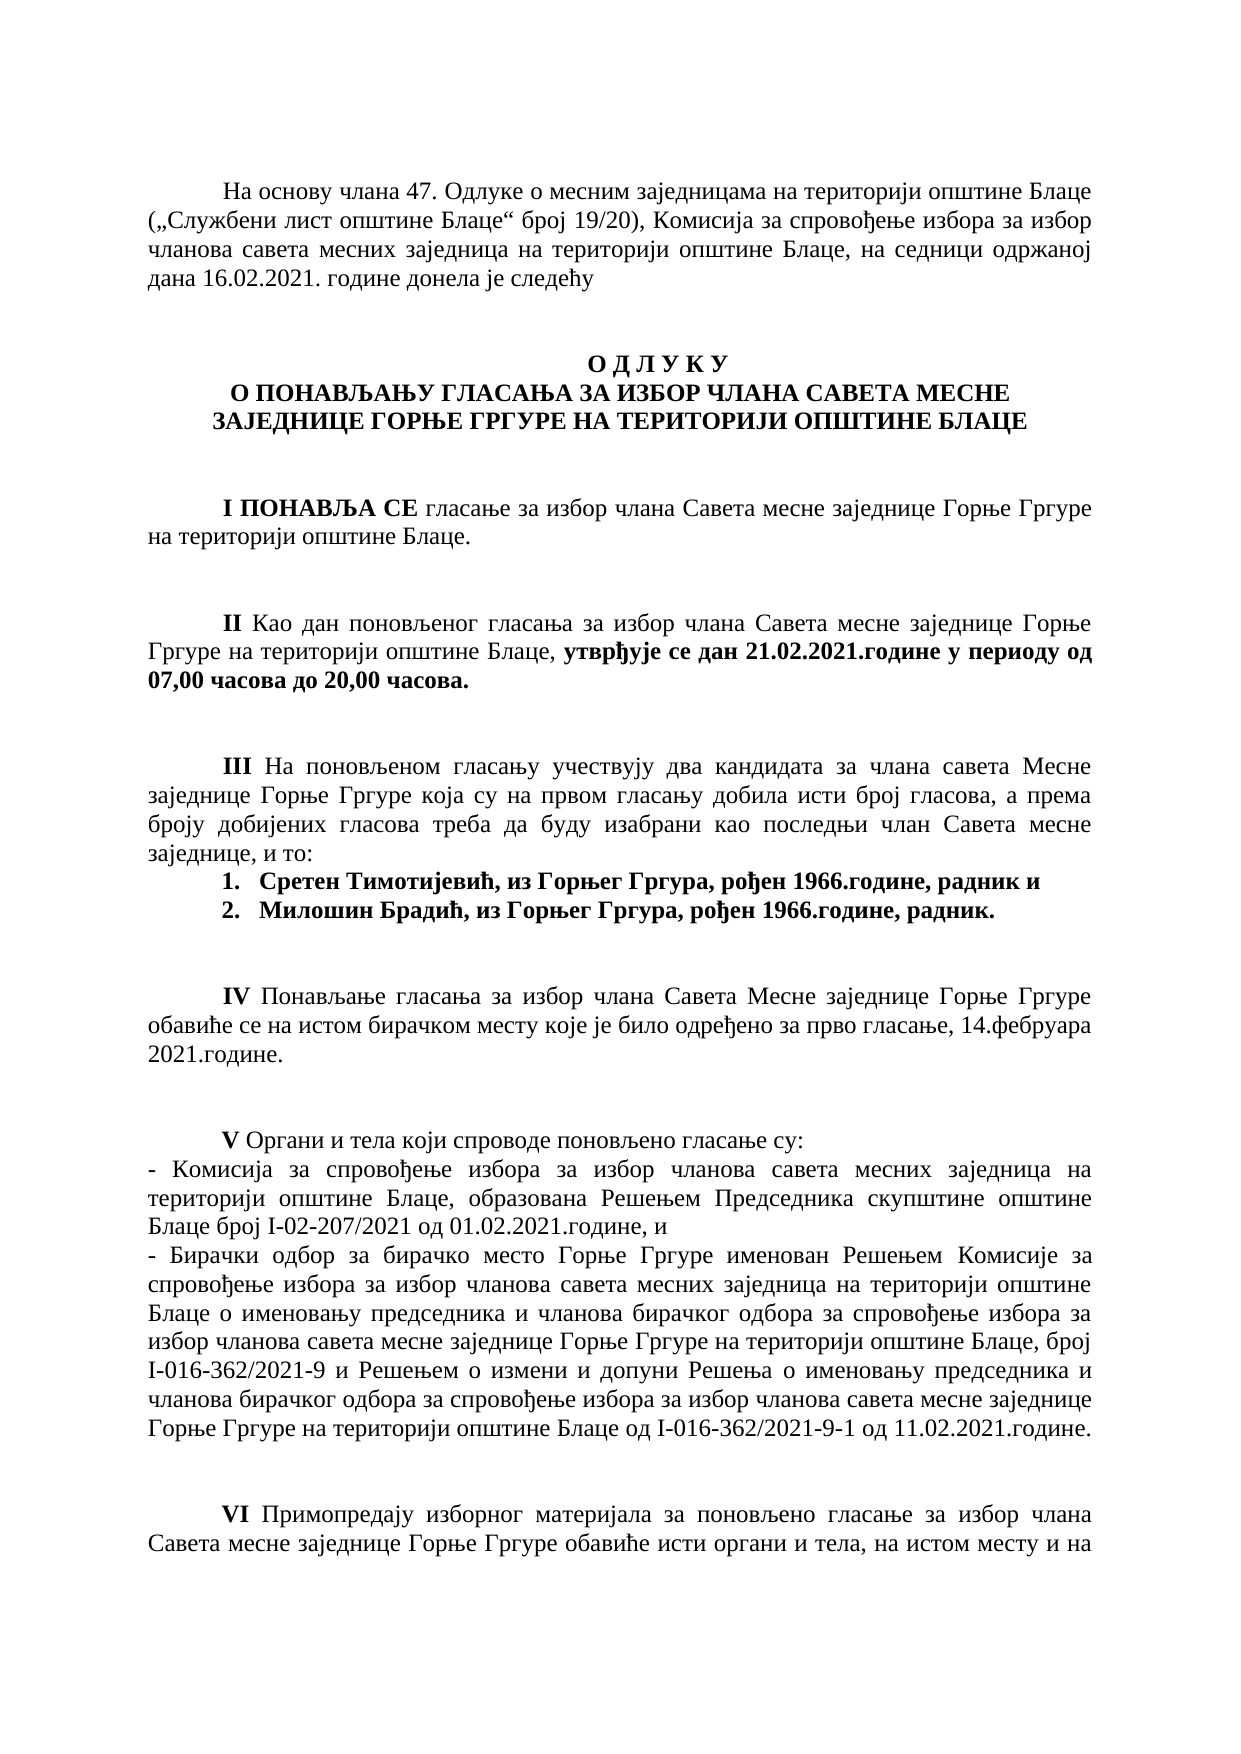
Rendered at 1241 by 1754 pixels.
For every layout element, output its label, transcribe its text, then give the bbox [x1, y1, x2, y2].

list Сретен Тимотијевић, из Горњег Гргура, рођен 1966.године, радник и [221, 866, 1093, 895]
text II Као дан поновљеног гласања за избор члана Савета месне заједнице Горње Гргуре на територији општине Блаце, утврђује се дан 21.02.2021.године у периоду од 07,00 часова до 20,00 часова. [148, 608, 1093, 694]
text На основу члана 47. Одлуке о месним заједницама на територији општине Блаце („Службени лист општине Блаце“ број 19/20), Комисија за спровођење избора за избор чланова савета месних заједница на територији општине Блаце, на седници одржаној дана 16.02.2021. године донела је следећу [148, 176, 1093, 291]
text I ПОНАВЉА СЕ гласање за избор члана Савета месне заједнице Горње Гргуре на територији општине Блаце. [148, 493, 1093, 550]
text О Д Л У К У [148, 349, 1093, 378]
text - Бирачки одбор за бирачко место Горње Гргуре именован Решењем Комисије за спровођење избора за избор чланова савета месних заједница на територији општине Блаце о именовању председника и чланова бирачког одбора за спровођење избора за избор чланова савета месне заједнице Горње Гргуре на територији општине Блаце, број I-016-362/2021-9 и Решењем о измени и допуни Решења о именовању председника и чланова бирачког одбора за спровођење избора за избор чланова савета месне заједнице Горње Гргуре на територији општине Блаце од I-016-362/2021-9-1 од 11.02.2021.године. [148, 1240, 1093, 1441]
text V Органи и тела који спроводе поновљено гласање су: [148, 1125, 1093, 1154]
list Милошин Брадић, из Горњег Гргура, рођен 1966.године, радник. [221, 895, 1093, 924]
text - Комисија за спровођење избора за избор чланова савета месних заједница на територији општине Блаце, образована Решењем Председника скупштине општине Блаце број I-02-207/2021 од 01.02.2021.године, и [148, 1154, 1093, 1240]
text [148, 1499, 1093, 1556]
text О ПОНАВЉАЊУ ГЛАСАЊА ЗА ИЗБОР ЧЛАНА САВЕТА МЕСНЕ ЗАЈЕДНИЦЕ ГОРЊЕ ГРГУРЕ НА ТЕРИТОРИЈИ ОПШТИНЕ БЛАЦЕ [148, 378, 1093, 435]
text IV Понављање гласања за избор члана Савета Месне заједнице Горње Гргуре обавиће се на истом бирачком месту које је било одређено за прво гласање, 14.фебруара 2021.године. [148, 981, 1093, 1068]
text III На поновљеном гласању учествују два кандидата за члана савета Месне заједнице Горње Гргуре која су на првом гласању добила исти број гласова, а према броју добијених гласова треба да буду изабрани као последњи члан Савета месне заједнице, и то: [148, 751, 1093, 866]
